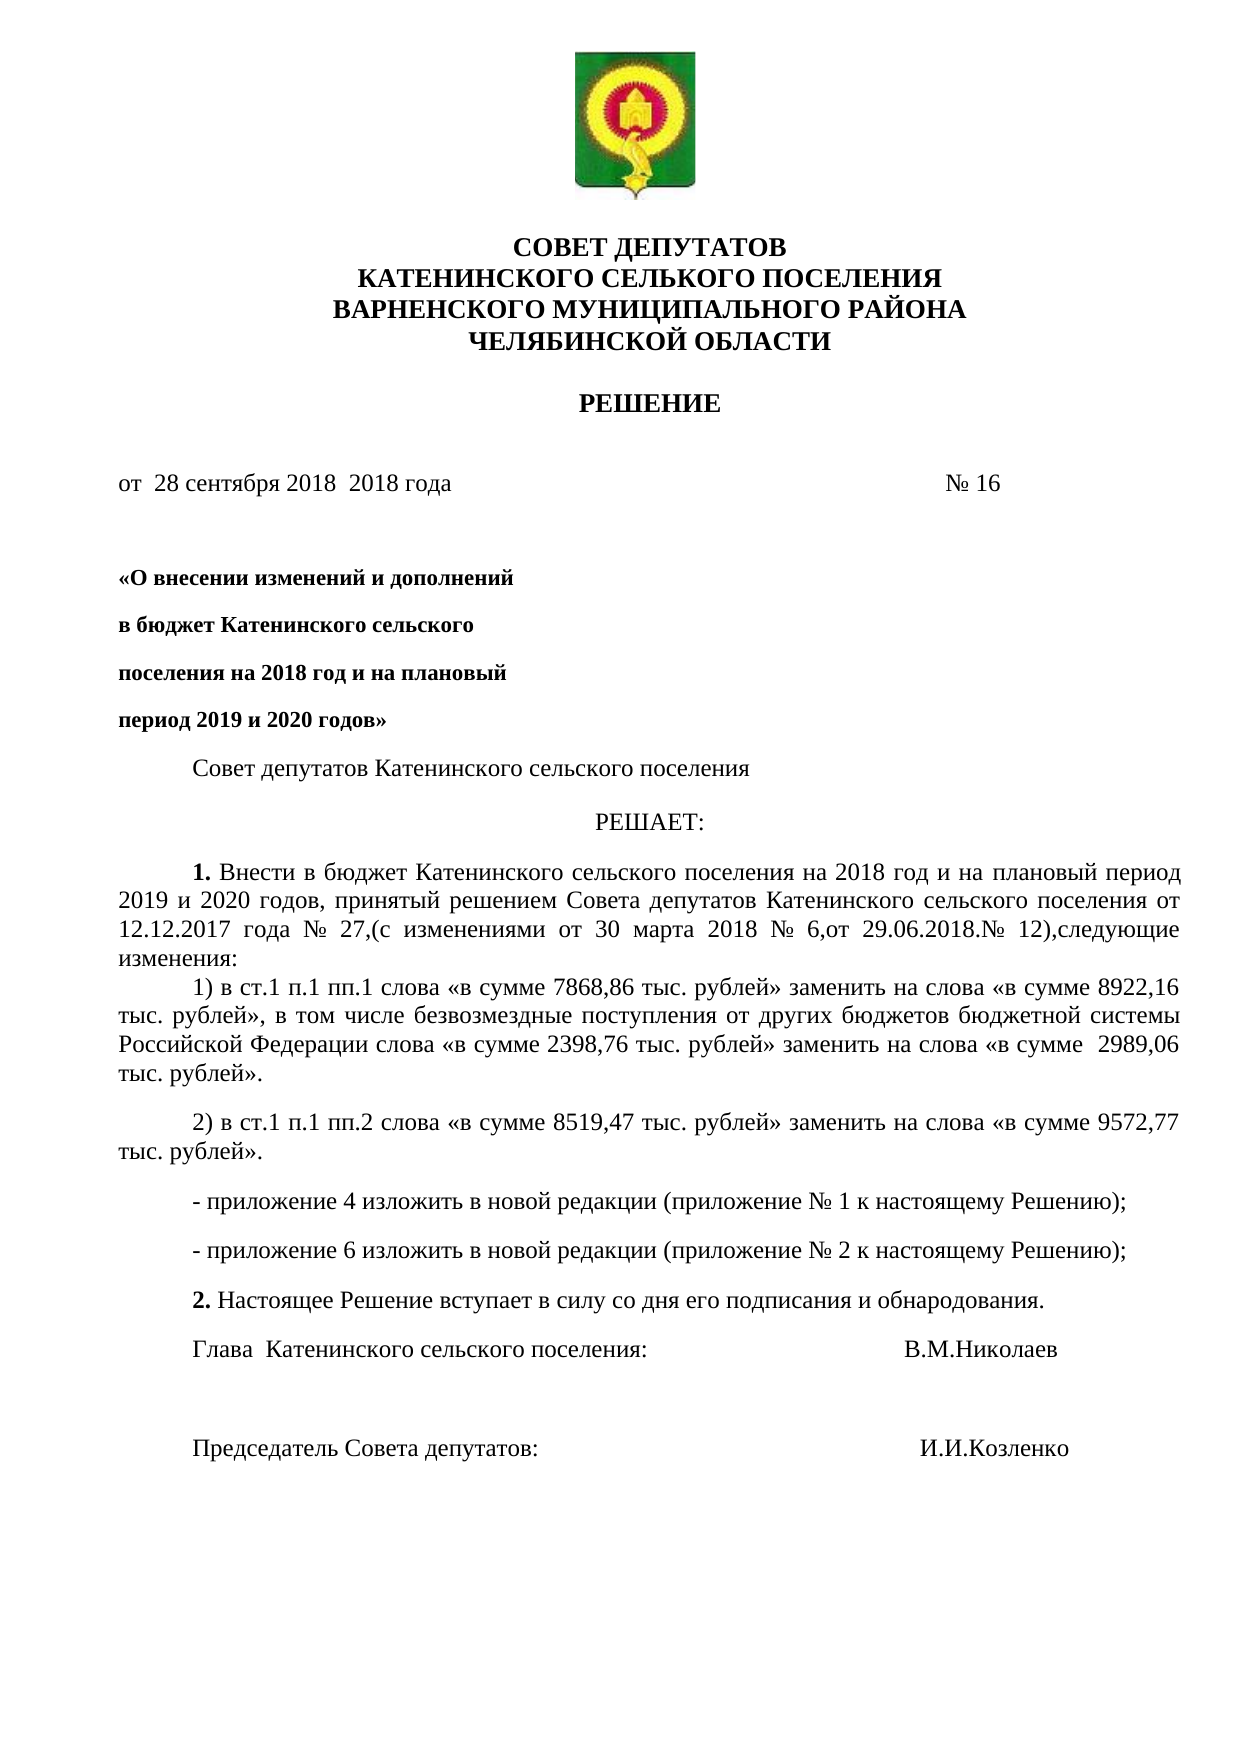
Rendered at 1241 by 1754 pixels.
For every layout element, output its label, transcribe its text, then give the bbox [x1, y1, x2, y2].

text 1) в ст.1 п.1 пп.1 слова «в сумме 7868,86 тыс. рублей» заменить на слова «в сумме 8922,16 тыс. рублей», в том числе безвозмездные поступления от других бюджетов бюджетной системы Российской Федерации слова «в сумме 2398,76 тыс. рублей» заменить на слова «в сумме 2989,06 тыс. рублей». [118, 972, 1181, 1087]
text 2) в ст.1 п.1 пп.2 слова «в сумме 8519,47 тыс. рублей» заменить на слова «в сумме 9572,77 тыс. рублей». [118, 1107, 1181, 1165]
title КАТЕНИНСКОГО СЕЛЬКОГО ПОСЕЛЕНИЯ [118, 262, 1181, 293]
title СОВЕТ ДЕПУТАТОВ [118, 231, 1181, 262]
text Председатель Совета депутатов: И.И.Козленко [118, 1433, 1181, 1462]
text - приложение 4 изложить в новой редакции (приложение № 1 к настоящему Решению); [118, 1186, 1181, 1214]
text «О внесении изменений и дополнений [118, 564, 1181, 591]
title ВАРНЕНСКОГО МУНИЦИПАЛЬНОГО РАЙОНА [118, 293, 1181, 324]
picture [573, 51, 696, 199]
list 1. Внести в бюджет Катенинского сельского поселения на 2018 год и на плановый период 2019 и 2020 годов, принятый решением Совета депутатов Катенинского сельского поселения от 12.12.2017 года № 27,(с изменениями от 30 марта 2018 № 6,от 29.06.2018.№ 12),следующие изменения: [118, 857, 1181, 972]
text период 2019 и 2020 годов» [118, 706, 1181, 732]
text в бюджет Катенинского сельского [118, 612, 1181, 638]
text от 28 сентября 2018 2018 года № 16 [118, 468, 1181, 496]
text Глава Катенинского сельского поселения: В.М.Николаев [118, 1334, 1181, 1363]
text поселения на 2018 год и на плановый [118, 659, 1181, 685]
text 2. Настоящее Решение вступает в силу со дня его подписания и обнародования. [118, 1285, 1181, 1314]
text Совет депутатов Катенинского сельского поселения [118, 753, 1181, 782]
title ЧЕЛЯБИНСКОЙ ОБЛАСТИ [118, 324, 1181, 356]
text РЕШАЕТ: [118, 807, 1181, 836]
text - приложение 6 изложить в новой редакции (приложение № 2 к настоящему Решению); [118, 1235, 1181, 1264]
title РЕШЕНИЕ [118, 387, 1181, 418]
